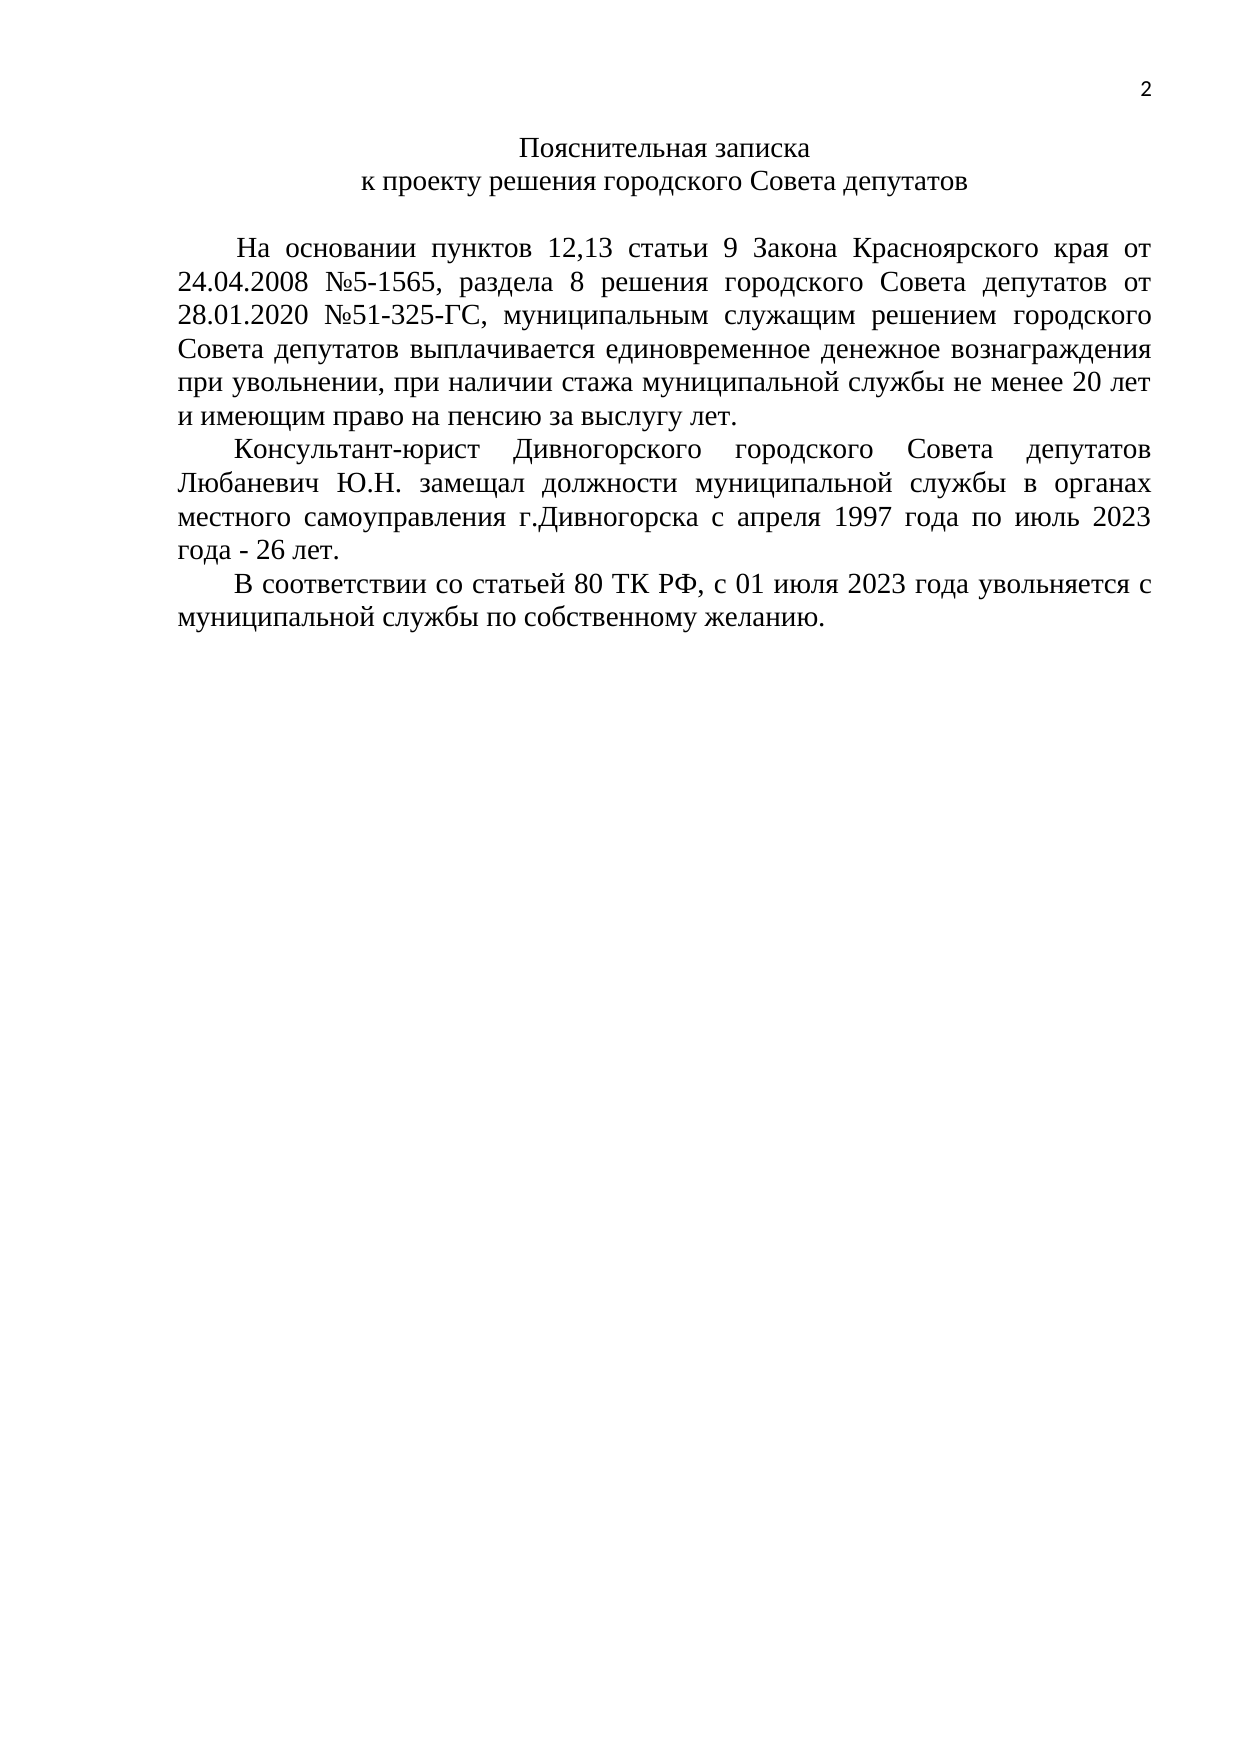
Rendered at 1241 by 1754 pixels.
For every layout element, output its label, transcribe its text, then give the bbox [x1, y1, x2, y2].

text Консультант-юрист Дивногорского городского Совета депутатов Любаневич Ю.Н. замещал должности муниципальной службы в органах местного самоуправления г.Дивногорска с апреля 1997 года по июль 2023 года - 26 лет. [177, 432, 1152, 566]
text В соответствии со статьей 80 ТК РФ, с 01 июля 2023 года увольняется с муниципальной службы по собственному желанию. [177, 566, 1152, 633]
text На основании пунктов 12,13 статьи 9 Закона Красноярского края от 24.04.2008 №5-1565, раздела 8 решения городского Совета депутатов от 28.01.2020 №51-325-ГС, муниципальным служащим решением городского Совета депутатов выплачивается единовременное денежное вознаграждения при увольнении, при наличии стажа муниципальной службы не менее 20 лет и имеющим право на пенсию за выслугу лет. [177, 230, 1152, 432]
text Пояснительная записка [177, 130, 1152, 163]
text к проекту решения городского Совета депутатов [177, 163, 1152, 197]
